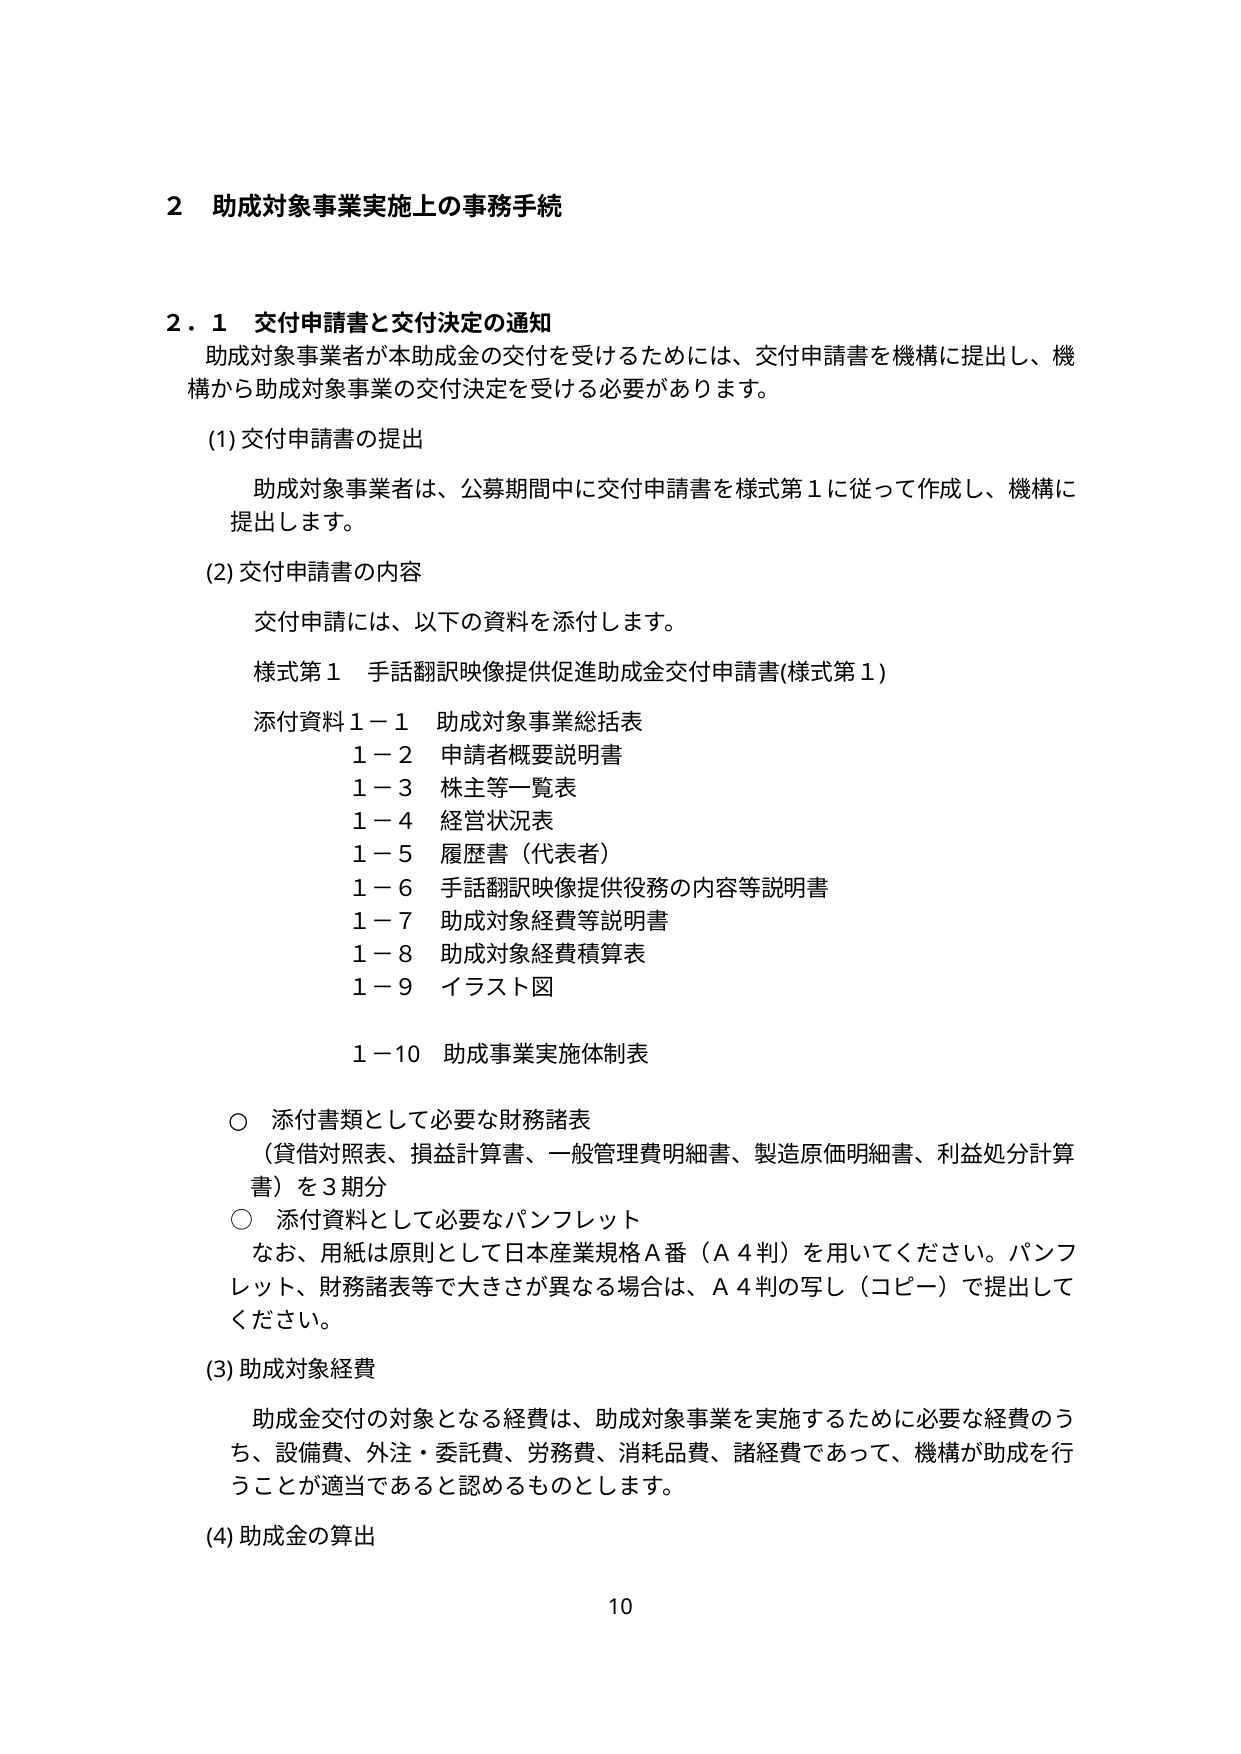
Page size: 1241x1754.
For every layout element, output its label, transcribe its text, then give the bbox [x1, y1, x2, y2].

text １－２ 申請者概要説明書 [348, 737, 1078, 770]
text なお、用紙は原則として日本産業規格Ａ番（Ａ４判）を用いてください。パンフレット、財務諸表等で大きさが異なる場合は、Ａ４判の写し（コピー）で提出してください。 [228, 1235, 1078, 1335]
text （貸借対照表、損益計算書、一般管理費明細書、製造原価明細書、利益処分計算書）を３期分 [250, 1135, 1078, 1202]
text (1) 交付申請書の提出 [162, 404, 1078, 471]
text 添付資料１－１ 助成対象事業総括表 [184, 703, 1078, 737]
text １－７ 助成対象経費等説明書 [348, 903, 1078, 936]
text １－６ 手話翻訳映像提供役務の内容等説明書 [348, 869, 1078, 903]
text (4) 助成金の算出 [206, 1501, 1078, 1567]
subtitle ２．１ 交付申請書と交付決定の通知 [162, 305, 1078, 338]
text (2) 交付申請書の内容 [206, 537, 1078, 604]
text ○ 添付資料として必要なパンフレット [184, 1202, 1078, 1235]
text 助成対象事業者が本助成金の交付を受けるためには、交付申請書を機構に提出し、機構から助成対象事業の交付決定を受ける必要があります。 [159, 338, 1078, 404]
text １－８ 助成対象経費積算表 [348, 936, 1078, 969]
text １－10 助成事業実施体制表 [348, 1002, 1078, 1069]
text 交付申請には、以下の資料を添付します。 [162, 604, 1078, 637]
text (3) 助成対象経費 [206, 1335, 1078, 1401]
text １－５ 履歴書（代表者） [348, 836, 1078, 869]
text １－４ 経営状況表 [348, 803, 1078, 836]
text 様式第１ 手話翻訳映像提供促進助成金交付申請書(様式第１) [184, 637, 1078, 703]
text ○ 添付書類として必要な財務諸表 [228, 1069, 1078, 1135]
text １－３ 株主等一覧表 [348, 770, 1078, 803]
text 助成対象事業者は、公募期間中に交付申請書を様式第１に従って作成し、機構に提出します。 [231, 471, 1078, 537]
subtitle ２ 助成対象事業実施上の事務手続 [162, 172, 1078, 238]
text １－９ イラスト図 [348, 969, 1078, 1002]
text 助成金交付の対象となる経費は、助成対象事業を実施するために必要な経費のうち、設備費、外注・委託費、労務費、消耗品費、諸経費であって、機構が助成を行うことが適当であると認めるものとします。 [229, 1401, 1078, 1501]
